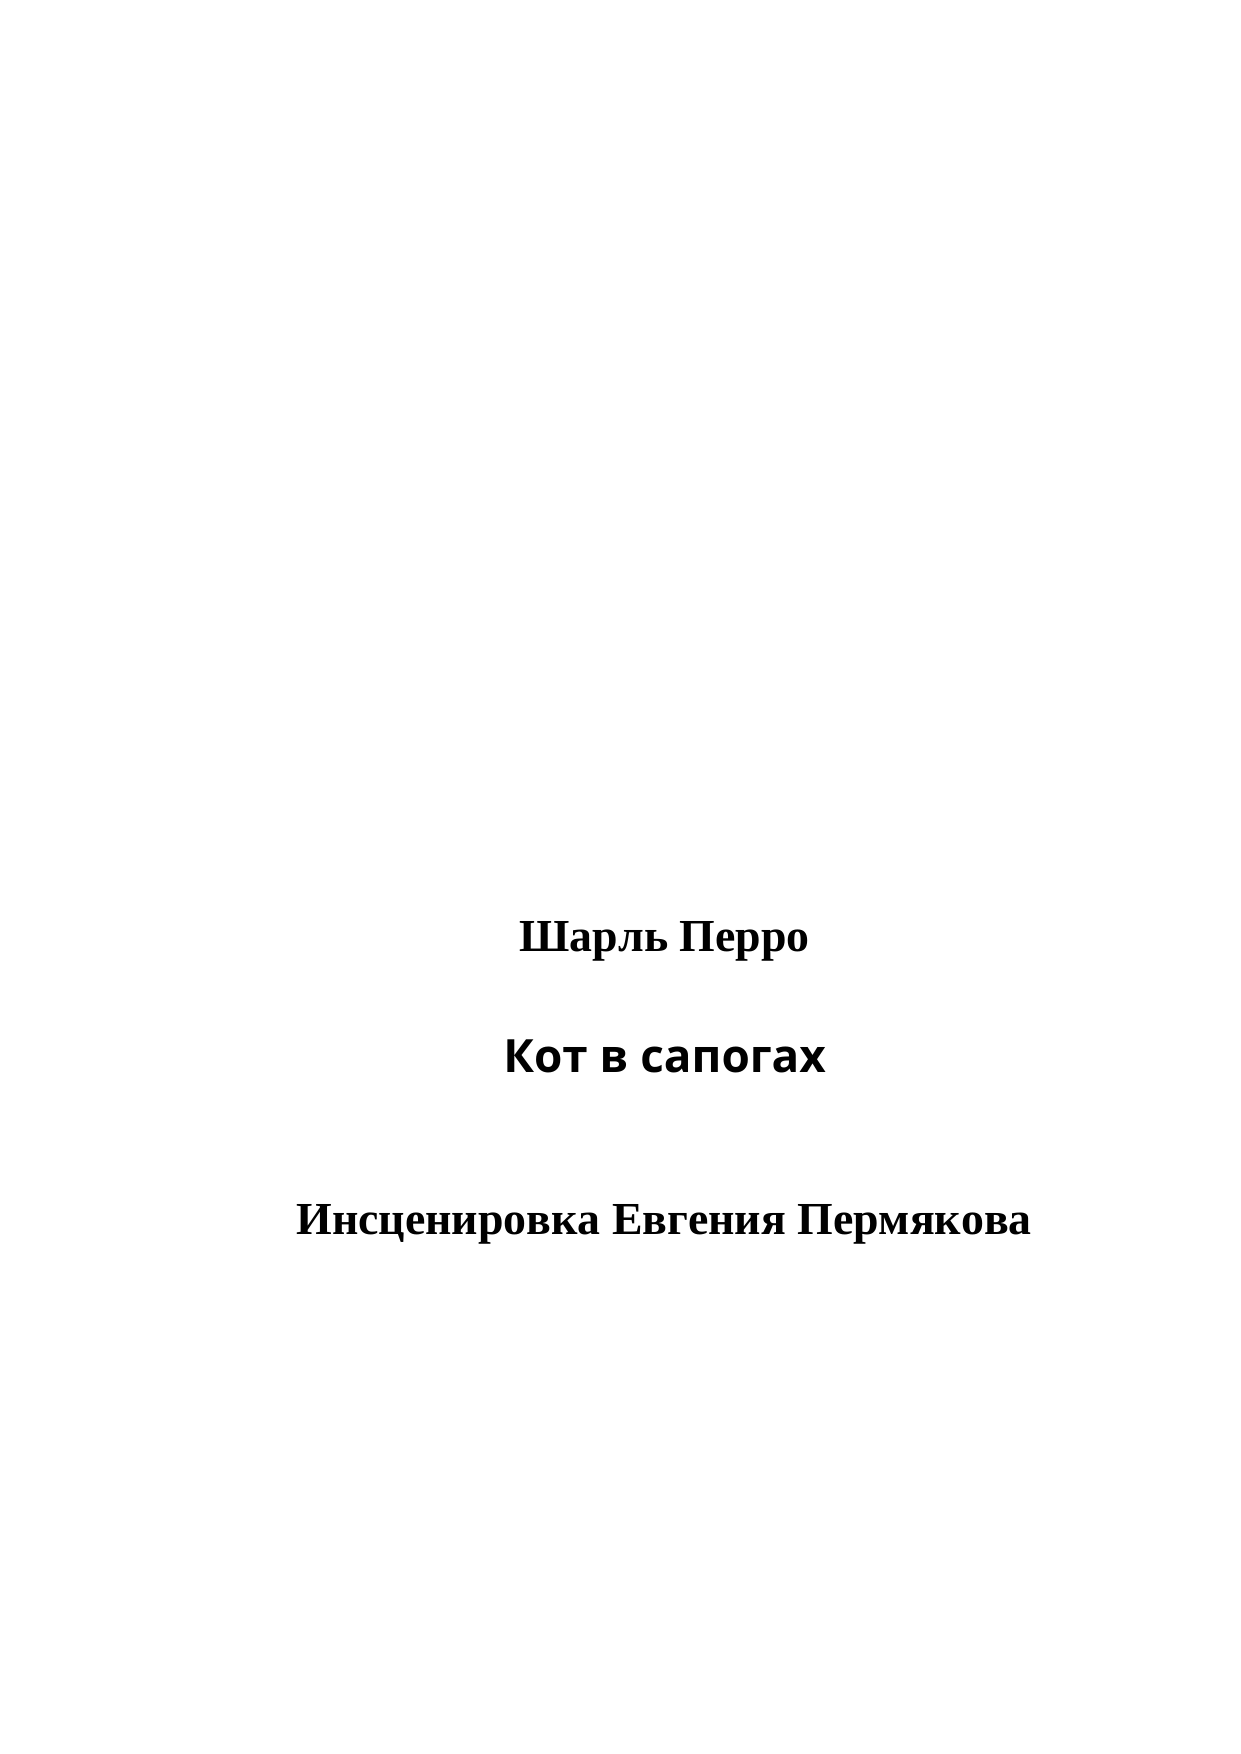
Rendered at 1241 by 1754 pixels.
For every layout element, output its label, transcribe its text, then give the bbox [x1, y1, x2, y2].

subtitle Шарль Перро [177, 909, 1152, 961]
subtitle Инсценировка Евгения Пермякова [177, 1192, 1152, 1244]
subtitle Кот в сапогах [177, 1024, 1152, 1086]
